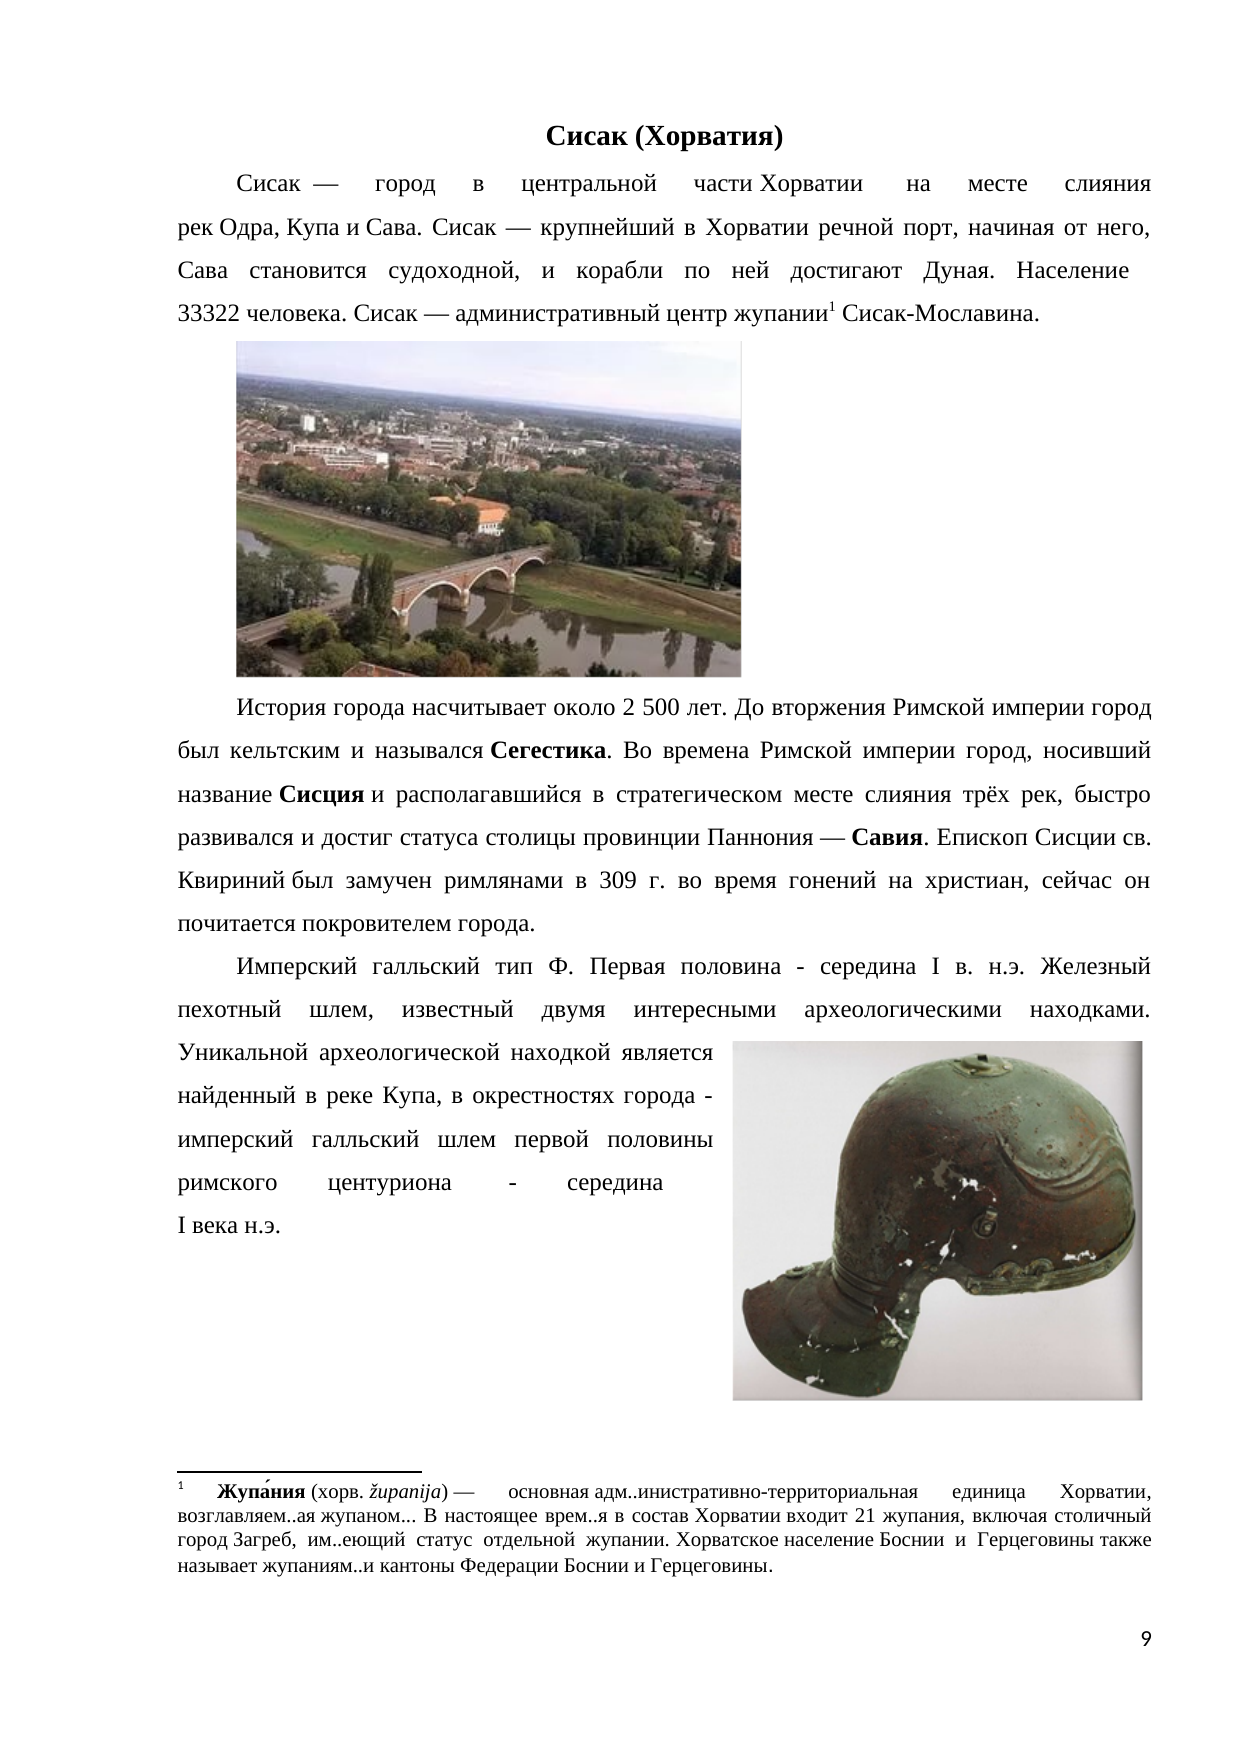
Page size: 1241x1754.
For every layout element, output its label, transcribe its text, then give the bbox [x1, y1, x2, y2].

text Сисак (Хорватия) [177, 118, 1152, 152]
text Имперский галльский тип Ф. Первая половина - середина I в. н.э. Железный пехотный шлем, известный двумя интересными археологическими находками. Уникальной археологической находкой является найденный в реке Купа, в окрестностях города - имперский галльский шлем первой половины римского центуриона - середина I века н.э. [177, 951, 1152, 994]
text Имперский галльский тип Ф. Первая половина - середина I в. н.э. Железный пехотный шлем, известный двумя интересными археологическими находками. Уникальной археологической находкой является найденный в реке Купа, в окрестностях города - имперский галльский шлем первой половины римского центуриона - середина I века н.э. [177, 1023, 1152, 1239]
text Сисак — город в центральной части Хорватии на месте слияния рек Одра, Купа и Сава. Сисак — крупнейший в Хорватии речной порт, начиная от него, Сава становится судоходной, и корабли по ней достигают Дуная. Население 33322 человека. Сисак — административный центр жупании Сисак-Мославина. [177, 168, 1152, 327]
picture [236, 341, 743, 679]
text История города насчитывает около 2 500 лет. До вторжения Римской империи город был кельтским и назывался Сегестика. Во времена Римской империи город, носивший название Сисция и располагавшийся в стратегическом месте слияния трёх рек, быстро развивался и достиг статуса столицы провинции Паннония — Савия. Епископ Сисции св. Квириний был замучен римлянами в 309 г. во время гонений на христиан, сейчас он почитается покровителем города. [177, 692, 1152, 937]
picture [732, 1041, 1144, 1402]
